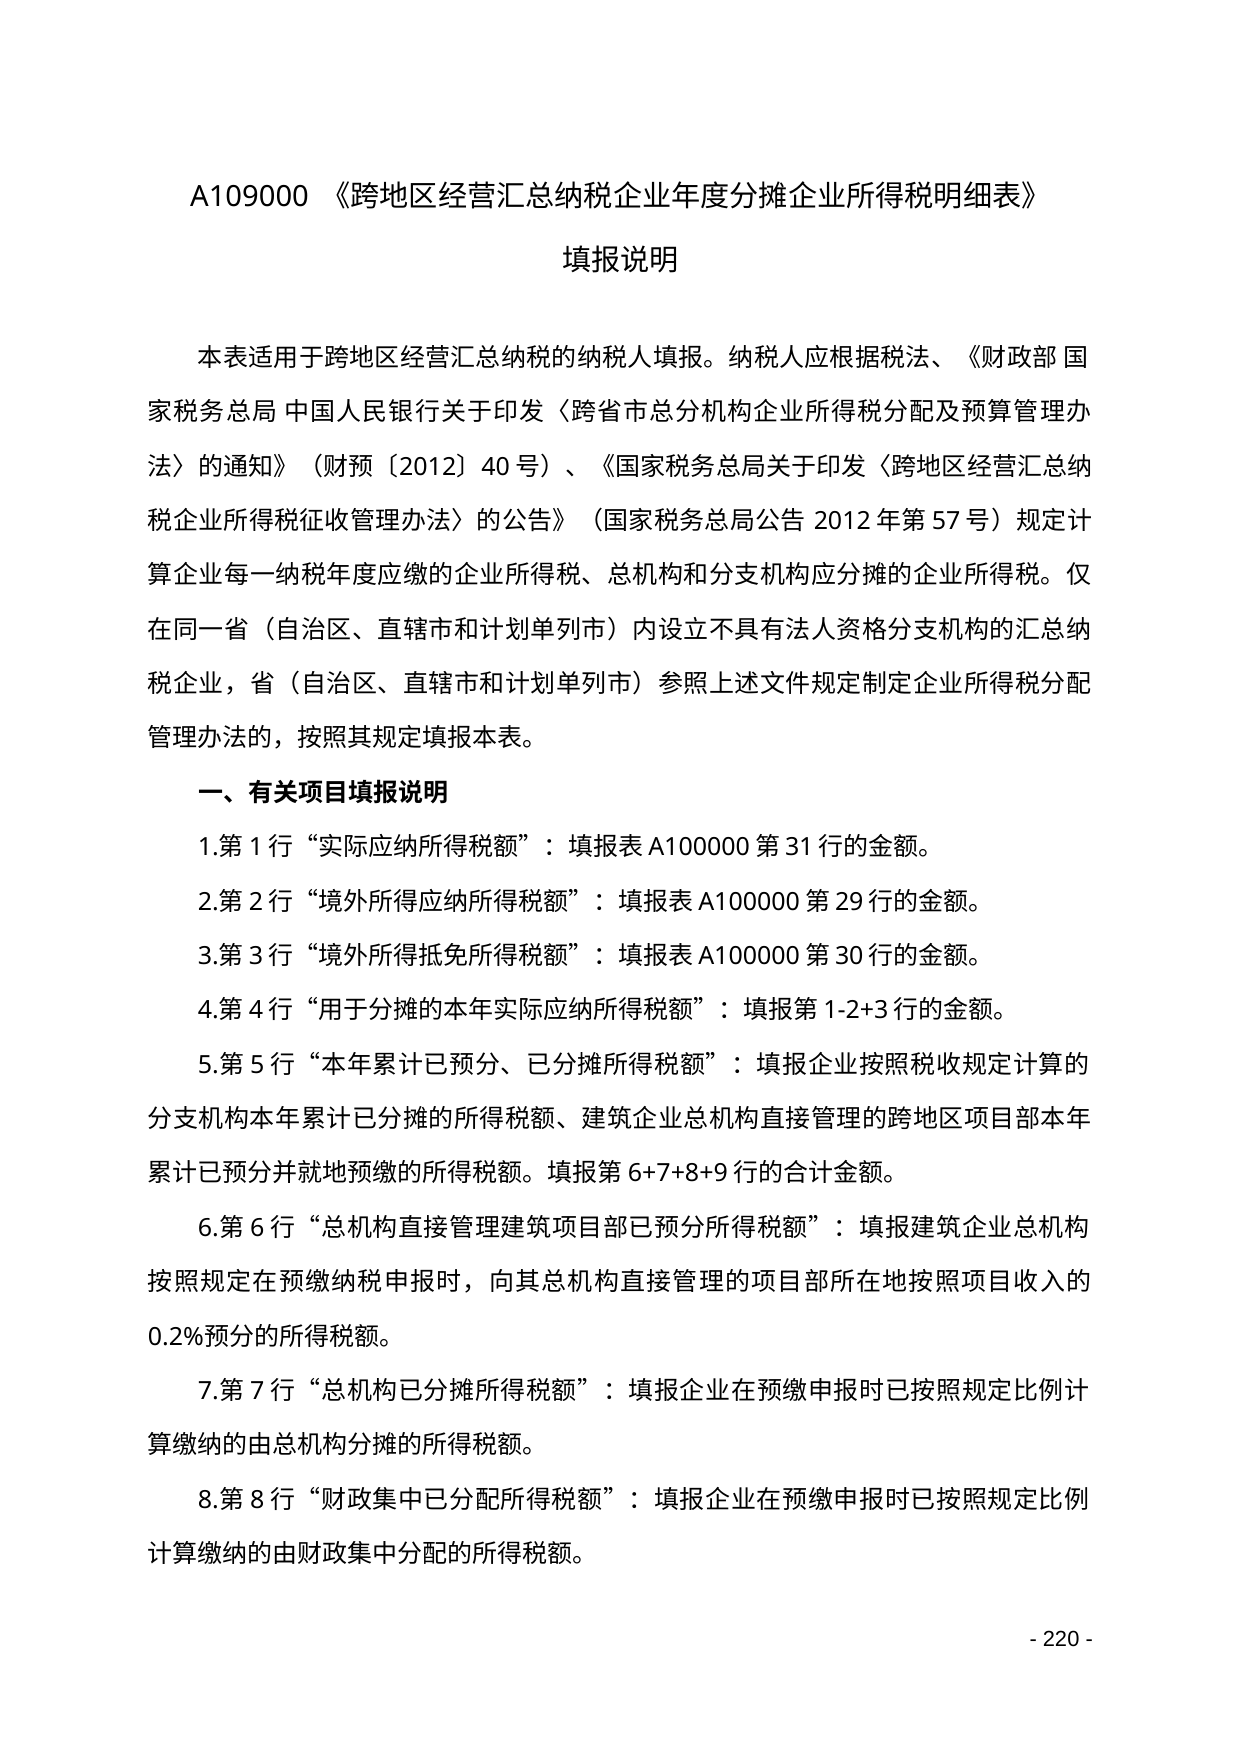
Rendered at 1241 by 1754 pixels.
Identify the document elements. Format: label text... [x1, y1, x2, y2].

text 4.第4行“用于分摊的本年实际应纳所得税额”：填报第1-2+3行的金额。 [148, 990, 1092, 1026]
text 3.第3行“境外所得抵免所得税额”：填报表A100000第30行的金额。 [148, 935, 1092, 972]
text 2.第2行“境外所得应纳所得税额”：填报表A100000第29行的金额。 [148, 881, 1092, 917]
text 一、有关项目填报说明 [148, 772, 1092, 808]
text A109000 《跨地区经营汇总纳税企业年度分摊企业所得税明细表》 填报说明 [148, 173, 1092, 278]
text 本表适用于跨地区经营汇总纳税的纳税人填报。纳税人应根据税法、《财政部 国家税务总局 中国人民银行关于印发〈跨省市总分机构企业所得税分配及预算管理办法〉的通知》（财预〔2012〕40号）、《国家税务总局关于印发〈跨地区经营汇总纳税企业所得税征收管理办法〉的公告》（国家税务总局公告2012年第57号）规定计算企业每一纳税年度应缴的企业所得税、总机构和分支机构应分摊的企业所得税。仅在同一省（自治区、直辖市和计划单列市）内设立不具有法人资格分支机构的汇总纳税企业，省（自治区、直辖市和计划单列市）参照上述文件规定制定企业所得税分配管理办法的，按照其规定填报本表。 [148, 337, 1092, 754]
text 8.第8行“财政集中已分配所得税额”：填报企业在预缴申报时已按照规定比例计算缴纳的由财政集中分配的所得税额。 [148, 1479, 1092, 1570]
text 5.第5行“本年累计已预分、已分摊所得税额”：填报企业按照税收规定计算的分支机构本年累计已分摊的所得税额、建筑企业总机构直接管理的跨地区项目部本年累计已预分并就地预缴的所得税额。填报第6+7+8+9行的合计金额。 [148, 1044, 1092, 1189]
text 1.第1行“实际应纳所得税额”：填报表A100000第31行的金额。 [148, 827, 1092, 863]
text 7.第7行“总机构已分摊所得税额”：填报企业在预缴申报时已按照规定比例计算缴纳的由总机构分摊的所得税额。 [148, 1370, 1092, 1461]
text 6.第6行“总机构直接管理建筑项目部已预分所得税额”：填报建筑企业总机构按照规定在预缴纳税申报时，向其总机构直接管理的项目部所在地按照项目收入的0.2%预分的所得税额。 [148, 1207, 1092, 1352]
